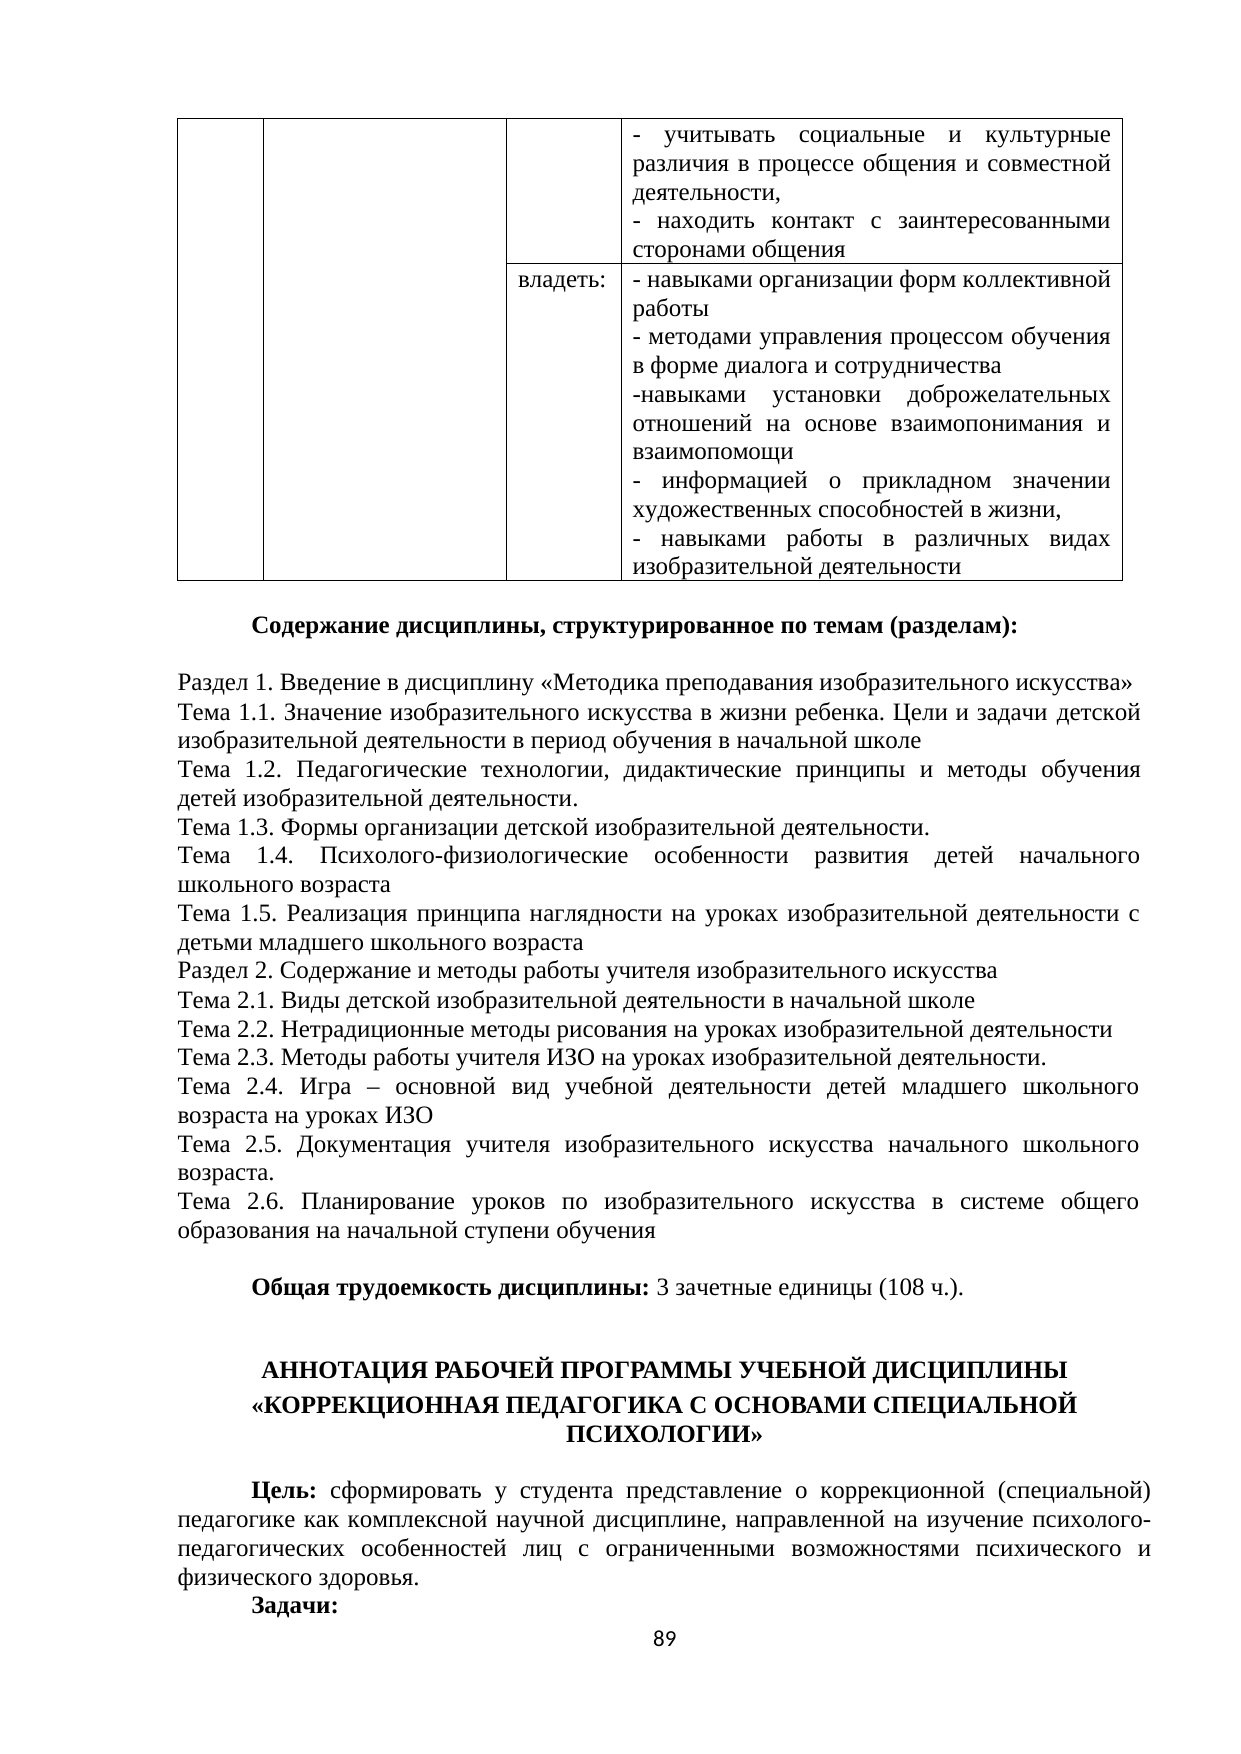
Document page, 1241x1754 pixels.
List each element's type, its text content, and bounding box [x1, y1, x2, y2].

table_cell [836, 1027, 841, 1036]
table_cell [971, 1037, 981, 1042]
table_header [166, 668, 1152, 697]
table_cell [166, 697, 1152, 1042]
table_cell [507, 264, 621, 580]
subtitle АННОТАЦИЯ РАБОЧЕЙ ПРОГРАММЫ УЧЕБНОЙ ДИСЦИПЛИНЫ [177, 1355, 1152, 1384]
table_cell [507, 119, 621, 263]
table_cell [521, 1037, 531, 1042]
text Содержание дисциплины, структурированное по темам (разделам): [177, 610, 1152, 639]
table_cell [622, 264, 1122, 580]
subtitle «КОРРЕКЦИОННАЯ ПЕДАГОГИКА С ОСНОВАМИ СПЕЦИАЛЬНОЙ ПСИХОЛОГИИ» [177, 1390, 1152, 1447]
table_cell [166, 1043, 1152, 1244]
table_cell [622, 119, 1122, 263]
text Цель: сформировать у студента представление о коррекционной (специальной) педагогике как комплексной научной дисциплине, направленной на изучение психолого-педагогических особенностей лиц с ограниченными возможностями психического и физического здоровья. [177, 1476, 1152, 1591]
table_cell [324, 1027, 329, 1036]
text Общая трудоемкость дисциплины: 3 зачетные единицы (108 ч.). [177, 1272, 1152, 1301]
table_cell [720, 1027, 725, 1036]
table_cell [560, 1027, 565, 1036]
text Задачи: [177, 1591, 1152, 1619]
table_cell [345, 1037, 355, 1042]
